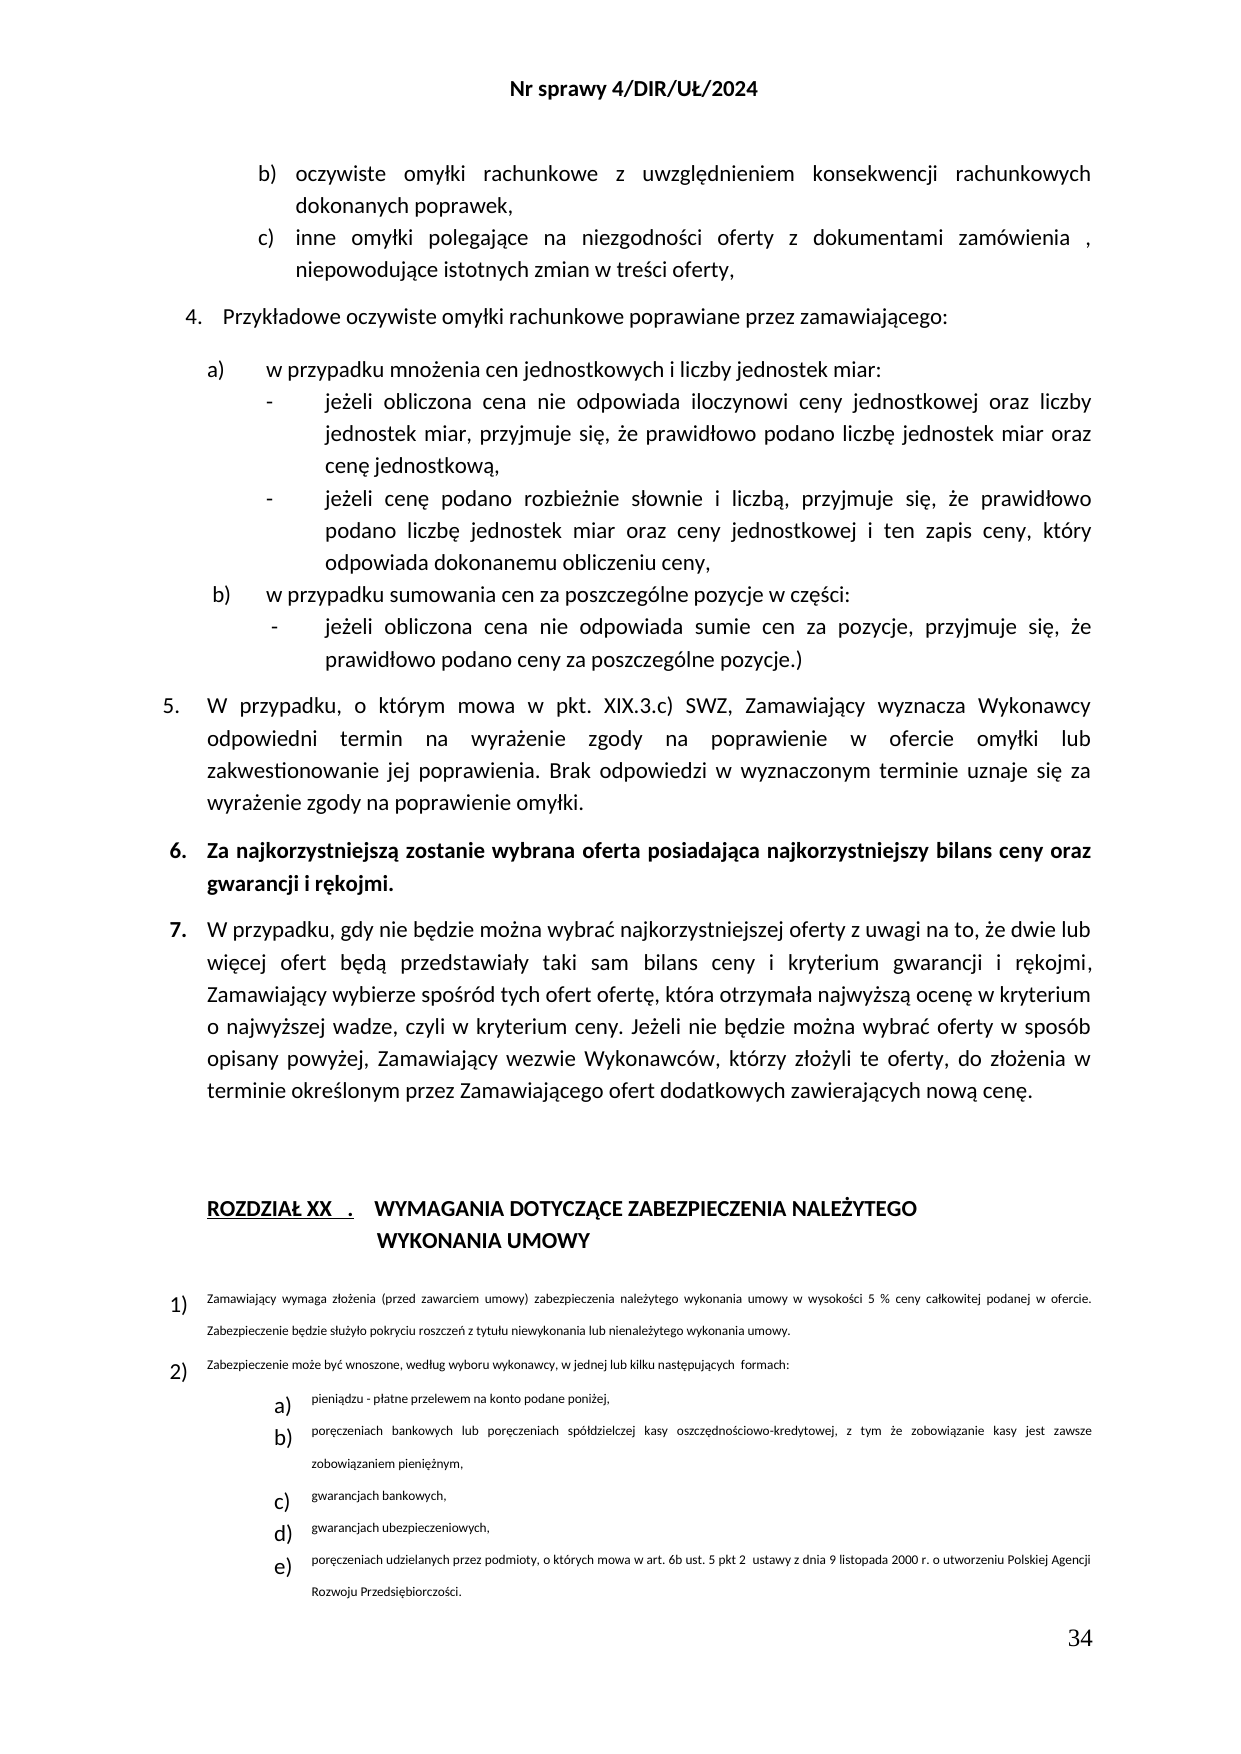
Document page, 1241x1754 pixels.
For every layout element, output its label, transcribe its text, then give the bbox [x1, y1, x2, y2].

list poręczeniach udzielanych przez podmioty, o których mowa w art. 6b ust. 5 pkt 2 ustawy z dnia 9 listopada 2000 r. o utworzeniu Polskiej Agencji Rozwoju Przedsiębiorczości. [274, 1552, 1092, 1612]
list gwarancjach bankowych, [274, 1487, 1092, 1515]
list Zamawiający wymaga złożenia (przed zawarciem umowy) zabezpieczenia należytego wykonania umowy w wysokości 5 % ceny całkowitej podanej w ofercie. Zabezpieczenie będzie służyło pokryciu roszczeń z tytułu niewykonania lub nienależytego wykonania umowy. [169, 1291, 1092, 1351]
list Zabezpieczenie może być wnoszone, według wyboru wykonawcy, w jednej lub kilku następujących formach: [169, 1357, 1092, 1385]
text - jeżeli cenę podano rozbieżnie słownie i liczbą, przyjmuje się, że prawidłowo podano liczbę jednostek miar oraz ceny jednostkowej i ten zapis ceny, który odpowiada dokonanemu obliczeniu ceny, [266, 484, 1092, 576]
list W przypadku, o którym mowa w pkt. XIX.3.c) SWZ, Zamawiający wyznacza Wykonawcy odpowiedni termin na wyrażenie zgody na poprawienie w ofercie omyłki lub zakwestionowanie jej poprawienia. Brak odpowiedzi w wyznaczonym terminie uznaje się za wyrażenie zgody na poprawienie omyłki. [162, 691, 1092, 816]
list Przykładowe oczywiste omyłki rachunkowe poprawiane przez zamawiającego: [185, 302, 1082, 330]
list Za najkorzystniejszą zostanie wybrana oferta posiadająca najkorzystniejszy bilans ceny oraz gwarancji i rękojmi. [169, 837, 1092, 897]
list oczywiste omyłki rachunkowe z uwzględnieniem konsekwencji rachunkowych dokonanych poprawek, [258, 159, 1092, 219]
text ROZDZIAŁ XX . WYMAGANIA DOTYCZĄCE ZABEZPIECZENIA NALEŻYTEGO WYKONANIA UMOWY [207, 1194, 1092, 1254]
list gwarancjach ubezpieczeniowych, [274, 1519, 1092, 1548]
text - jeżeli obliczona cena nie odpowiada iloczynowi ceny jednostkowej oraz liczby jednostek miar, przyjmuje się, że prawidłowo podano liczbę jednostek miar oraz cenę jednostkową, [266, 387, 1092, 479]
list pieniądzu - płatne przelewem na konto podane poniżej, [274, 1391, 1092, 1419]
text b) w przypadku sumowania cen za poszczególne pozycje w części: [207, 580, 1092, 608]
list W przypadku, gdy nie będzie można wybrać najkorzystniejszej oferty z uwagi na to, że dwie lub więcej ofert będą przedstawiały taki sam bilans ceny i kryterium gwarancji i rękojmi, Zamawiający wybierze spośród tych ofert ofertę, która otrzymała najwyższą ocenę w kryterium o najwyższej wadze, czyli w kryterium ceny. Jeżeli nie będzie można wybrać oferty w sposób opisany powyżej, Zamawiający wezwie Wykonawców, którzy złożyli te oferty, do złożenia w terminie określonym przez Zamawiającego ofert dodatkowych zawierających nową cenę. [169, 916, 1092, 1104]
list poręczeniach bankowych lub poręczeniach spółdzielczej kasy oszczędnościowo-kredytowej, z tym że zobowiązanie kasy jest zawsze zobowiązaniem pieniężnym, [274, 1423, 1092, 1483]
text - jeżeli obliczona cena nie odpowiada sumie cen za pozycje, przyjmuje się, że prawidłowo podano ceny za poszczególne pozycje.) [266, 612, 1092, 673]
text a) w przypadku mnożenia cen jednostkowych i liczby jednostek miar: [207, 355, 1092, 383]
list inne omyłki polegające na niezgodności oferty z dokumentami zamówienia , niepowodujące istotnych zmian w treści oferty, [258, 223, 1092, 283]
